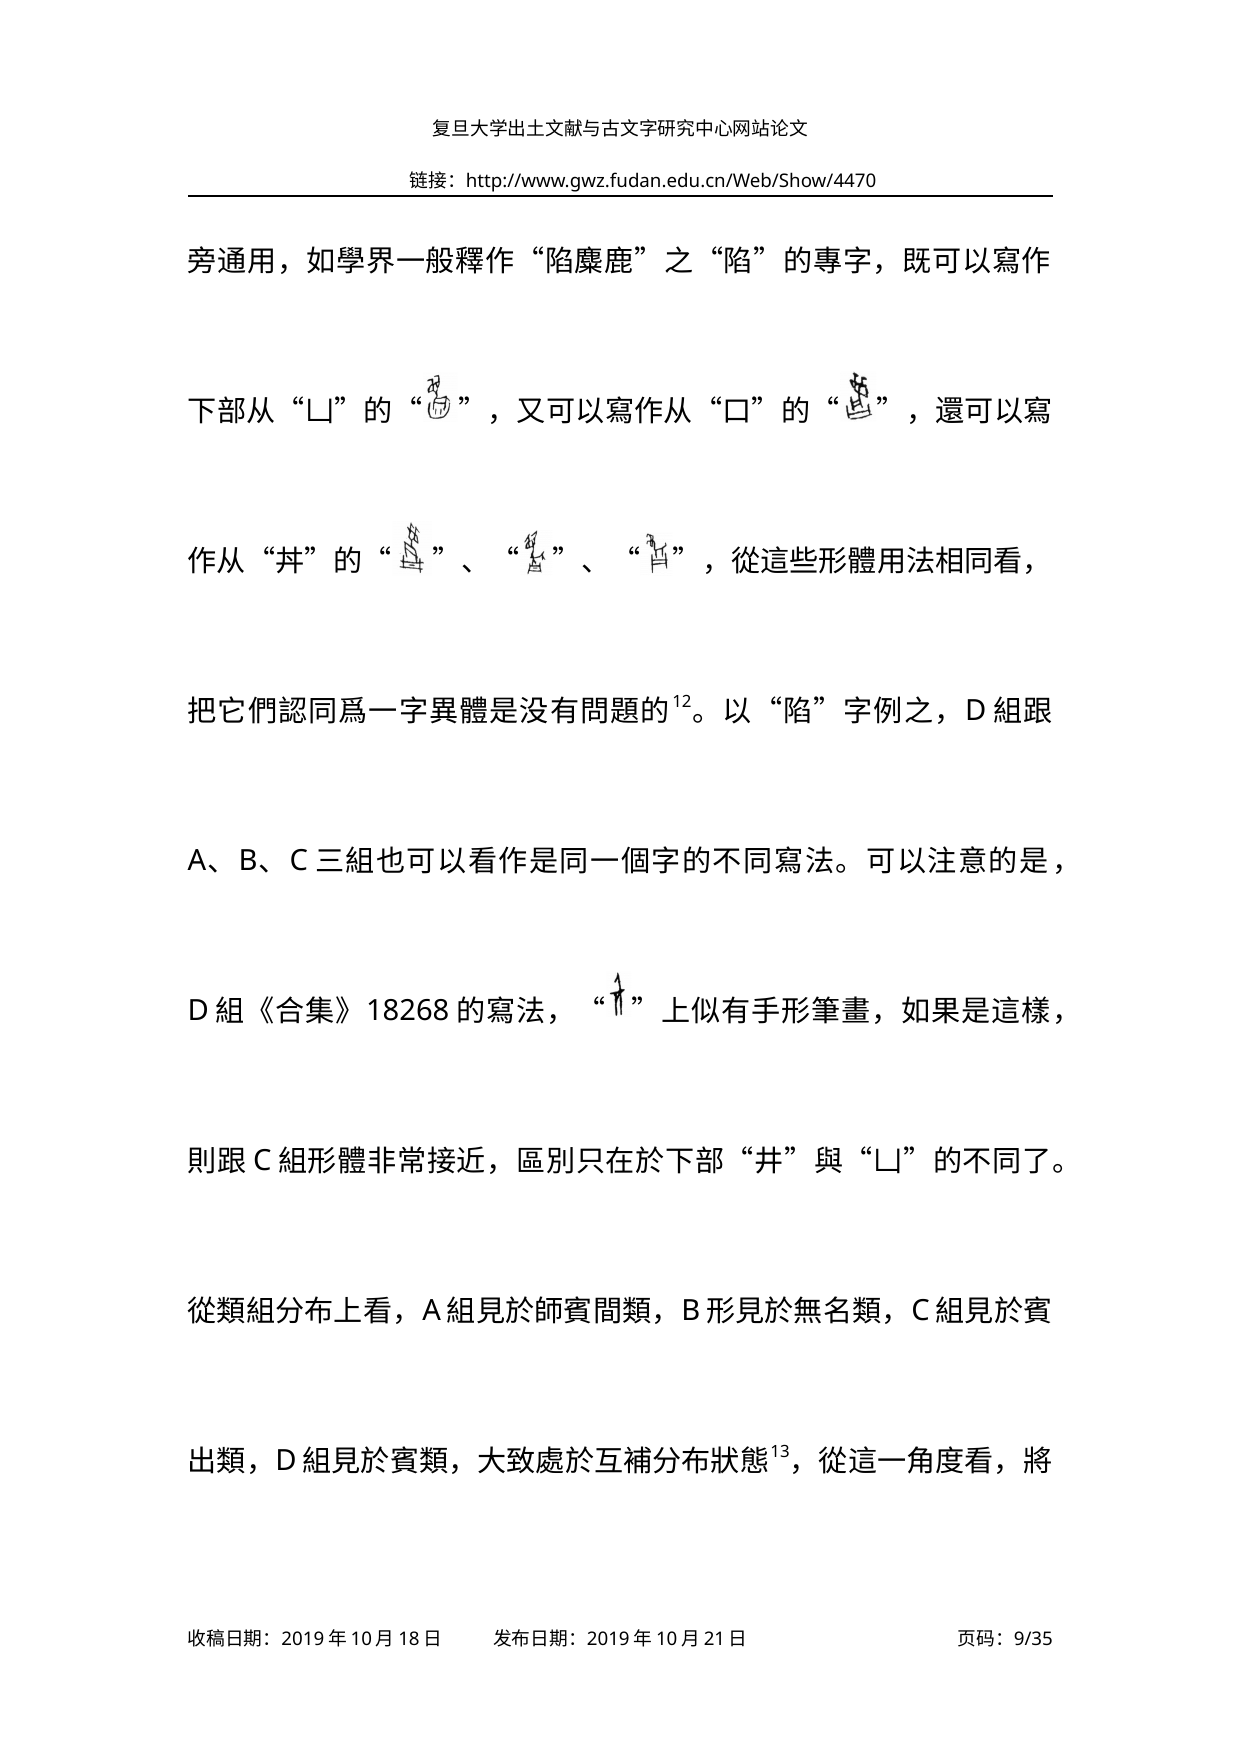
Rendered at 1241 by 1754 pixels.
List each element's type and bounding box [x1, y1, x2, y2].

picture [640, 532, 673, 576]
picture [422, 372, 458, 422]
picture [392, 521, 433, 576]
text [187, 222, 1053, 1497]
picture [519, 530, 553, 576]
picture [840, 371, 877, 422]
picture [606, 971, 632, 1017]
